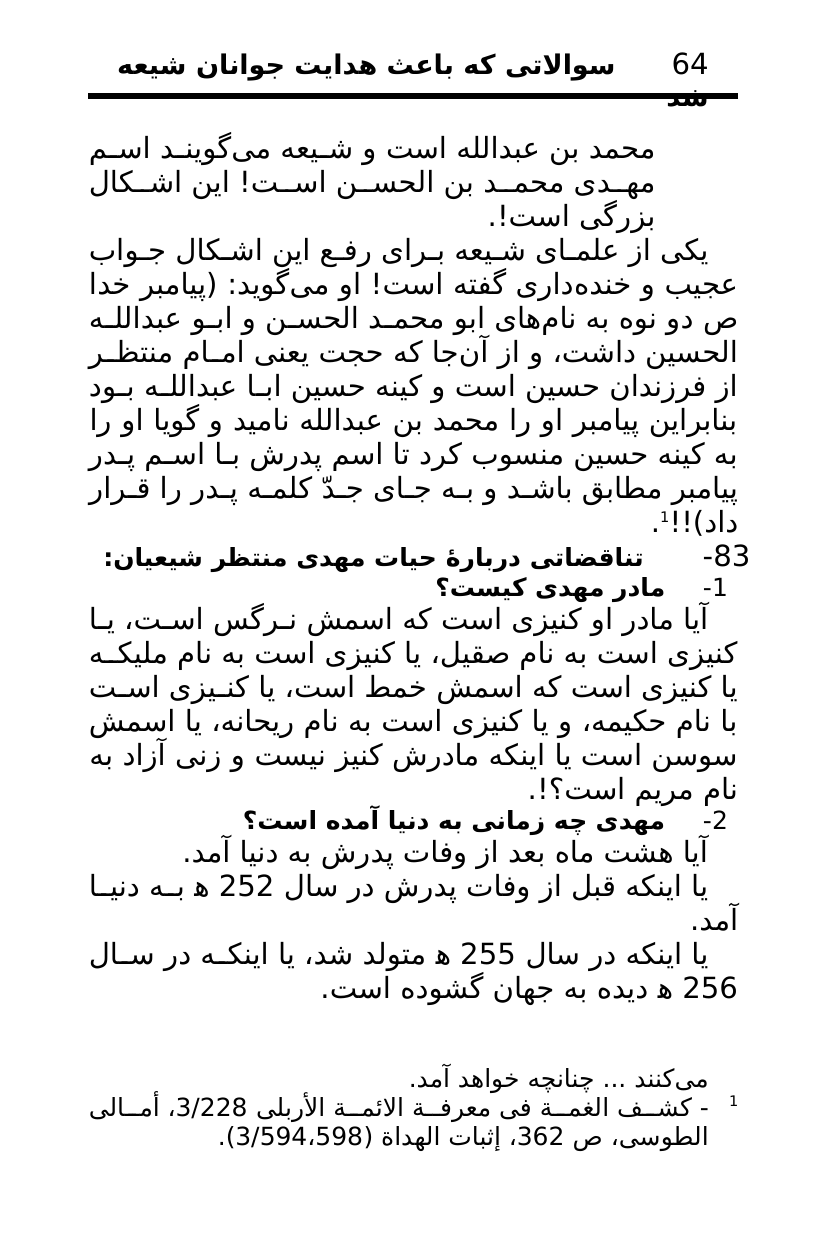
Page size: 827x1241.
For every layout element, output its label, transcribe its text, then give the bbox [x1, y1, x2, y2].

list مادر مهدی کیست؟ [89, 573, 703, 602]
list تناقضاتی دربارۀ حیات مهدی منتظر شیعیان: [89, 539, 703, 573]
text آیا مادر او کنیزی است که اسمش نرگس است، یا کنیزی است به نام صقیل، یا کنیزی است به نام ملیکه یا کنیزی است که اسمش خمط است، یا کنیزی است با نام حکیمه، و یا کنیزی است به نام ریحانه، یا اسمش سوسن است یا اینکه مادرش کنیز نیست و زنی آزاد به نام مریم است؟!. [89, 602, 738, 806]
text آیا هشت ماه بعد از وفات پدرش به دنیا آمد. [89, 835, 738, 869]
text یا اینکه قبل از وفات پدرش در سال 252 ه‍ به دنیا آمد. [89, 869, 738, 937]
list مهدی چه زمانی به دنیا آمده است؟ [89, 806, 703, 835]
text یا اینکه در سال 255 ه‍ متولد شد، یا اینکه در سال 256 ه‍ دیده به جهان گشوده است. [89, 937, 738, 1005]
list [89, 132, 703, 233]
text یکی از علمای شیعه برای رفع این اشکال جواب عجیب و خنده‌داری گفته است! او می‌گوید: (پیامبر خدا ص دو نوه به نام‌های ابو محمد الحسن و ابو عبدالله الحسین داشت، و از آن‌جا که حجت یعنی امام منتظر از فرزندان حسین است و کینه حسین ابا عبدالله بود بنابراین پیامبر او را محمد بن عبدالله نامید و گویا او را به کینه حسین منسوب کرد تا اسم پدرش با اسم پدر پیامبر مطابق باشد و به جای جدّ کلمه پدر را قرار داد)!!. [89, 233, 738, 539]
